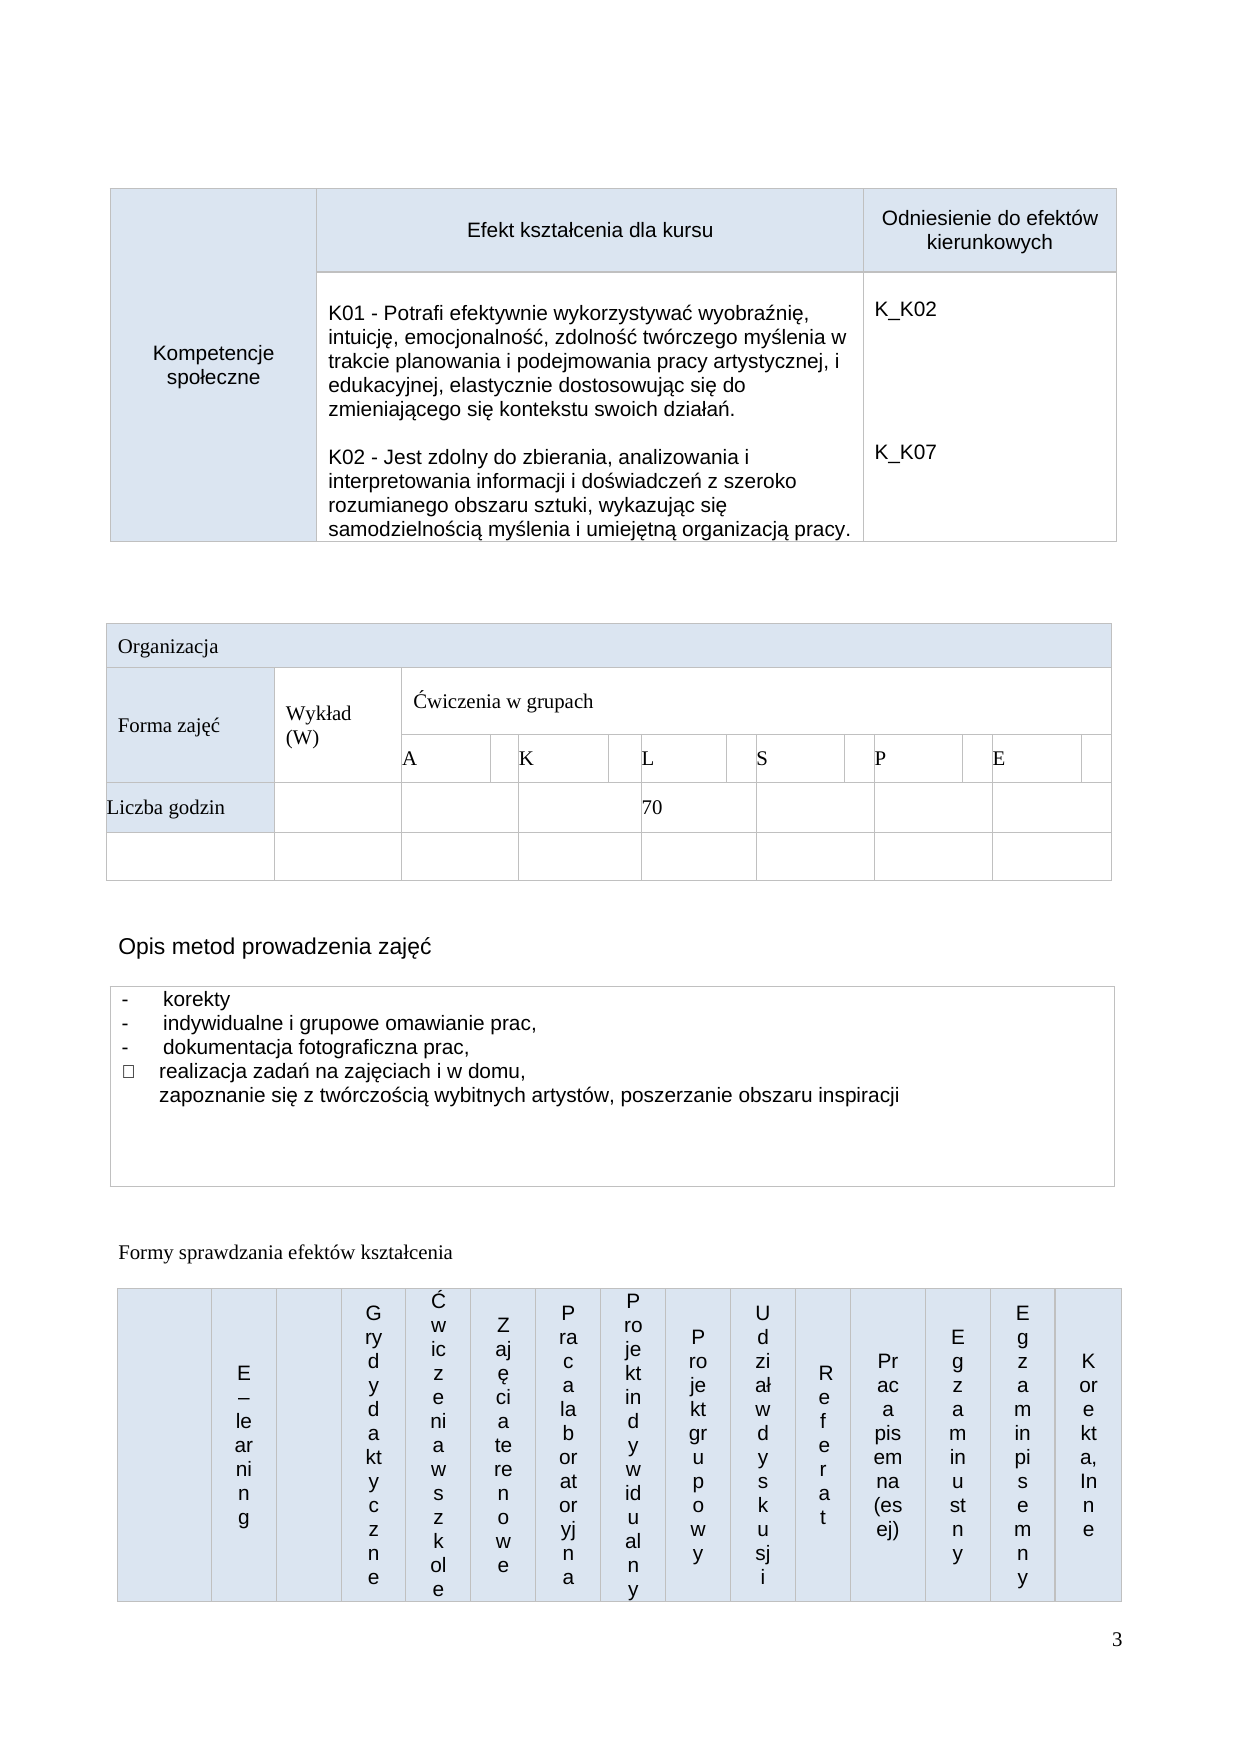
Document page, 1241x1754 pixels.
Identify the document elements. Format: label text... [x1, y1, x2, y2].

table_header Organizacja [107, 624, 1111, 667]
table_cell Forma zajęć [107, 668, 274, 782]
table_cell [402, 833, 518, 879]
table_cell [519, 783, 641, 832]
table_header Egzamin pisemny [991, 1289, 1054, 1601]
text Opis metod prowadzenia zajęć [118, 933, 1122, 960]
table_cell Wykład (W) [275, 668, 401, 782]
table_cell [275, 833, 401, 879]
table_cell [993, 833, 1111, 879]
table_cell [963, 735, 992, 782]
table_header - korekty - indywidualne i grupowe omawianie prac, - dokumentacja fotograficzna prac, realizacja zadań na zajęciach i w domu, zapoznanie się z twórczością wybitnych artystów, poszerzanie obszaru inspiracji [111, 987, 1114, 1186]
table_cell [993, 783, 1111, 832]
table_cell S [757, 735, 844, 782]
table_header Praca laboratoryjna [536, 1289, 600, 1601]
table_header Projekt grupowy [666, 1289, 730, 1601]
table_cell [875, 783, 992, 832]
table_cell [757, 833, 874, 879]
table_cell [1082, 735, 1111, 782]
table_header Egzamin ustny [926, 1289, 990, 1601]
table_header Zajęcia terenowe [471, 1289, 535, 1601]
table_cell [642, 833, 756, 879]
table_cell Liczba godzin [107, 783, 274, 832]
table_header Projekt indywidualny [601, 1289, 665, 1601]
table_cell K [519, 735, 608, 782]
text Formy sprawdzania efektów kształcenia [118, 1240, 1122, 1264]
table_cell [402, 783, 518, 832]
table_header [277, 1289, 341, 1601]
table_cell [107, 833, 274, 879]
table_cell Ćwiczenia w grupach [402, 668, 1111, 734]
table_cell [491, 735, 518, 782]
table_header Referat [796, 1289, 850, 1601]
table_header Odniesienie do efektów kierunkowych [864, 189, 1116, 271]
table_cell [275, 783, 401, 832]
table_header Kompetencje społeczne [111, 189, 316, 541]
table_cell E [993, 735, 1081, 782]
table_cell A [402, 735, 490, 782]
table_cell 70 [642, 783, 756, 832]
table_cell [727, 735, 756, 782]
table_header Gry dydaktyczne [342, 1289, 405, 1601]
table_header Praca pisemna (esej) [851, 1289, 925, 1601]
table_cell [875, 833, 992, 879]
table_cell [609, 735, 641, 782]
table_cell [757, 783, 874, 832]
table_cell P [875, 735, 962, 782]
table_header Korekta, Inne [1056, 1289, 1121, 1601]
table_cell K01 - Potrafi efektywnie wykorzystywać wyobraźnię, intuicję, emocjonalność, zdolność twórczego myślenia w trakcie planowania i podejmowania pracy artystycznej, i edukacyjnej, elastycznie dostosowując się do zmieniającego się kontekstu swoich działań. K02 - Jest zdolny do zbierania, analizowania i interpretowania informacji i doświadczeń z szeroko rozumianego obszaru sztuki, wykazując się samodzielnością myślenia i umiejętną organizacją pracy. [317, 273, 863, 541]
table_header Ćwiczenia w szkole [406, 1289, 470, 1601]
table_header Efekt kształcenia dla kursu [317, 189, 863, 271]
table_cell [845, 735, 874, 782]
table_cell K_K02 K_K07 [864, 273, 1116, 541]
table_header [118, 1289, 211, 1601]
table_cell [519, 833, 641, 879]
table_header Udział w dyskusji [731, 1289, 795, 1601]
table_header E – learning [212, 1289, 276, 1601]
table_cell L [642, 735, 726, 782]
